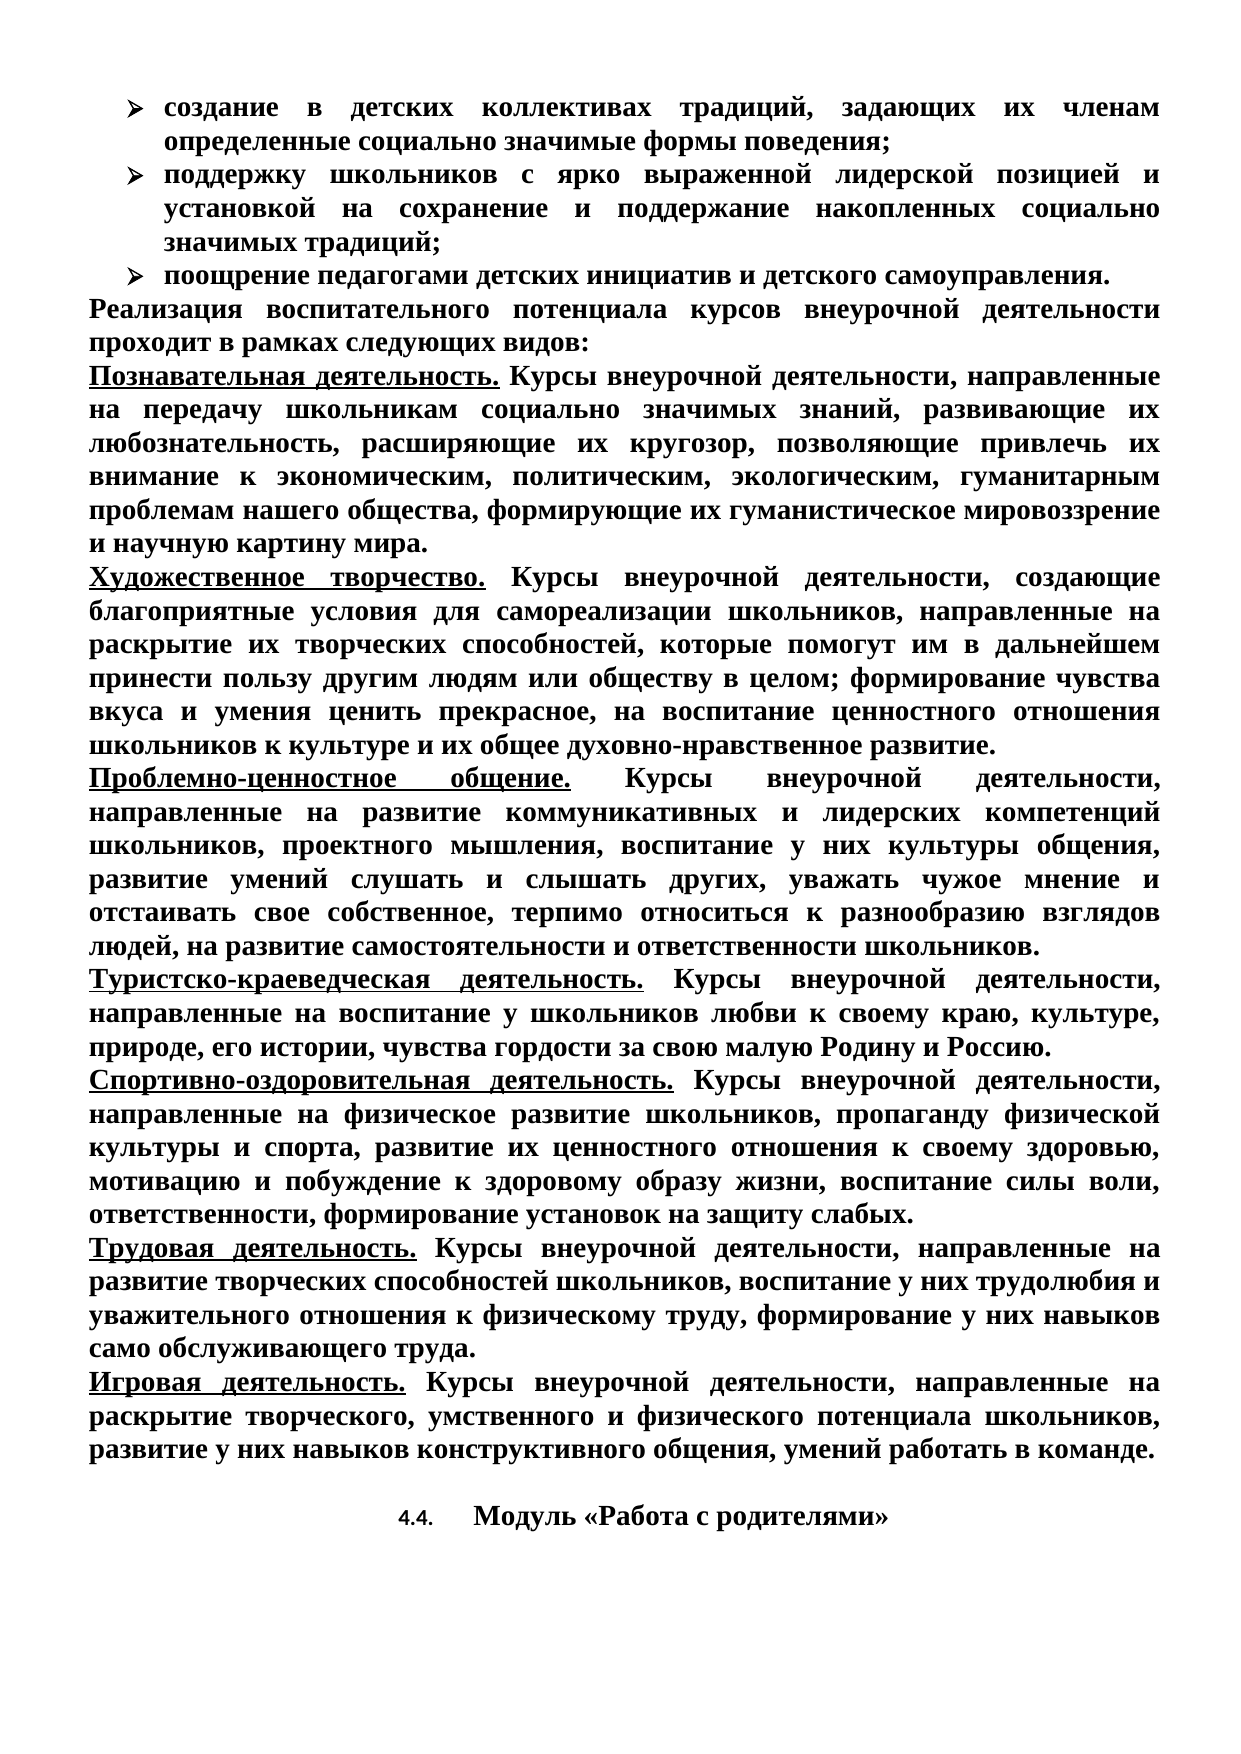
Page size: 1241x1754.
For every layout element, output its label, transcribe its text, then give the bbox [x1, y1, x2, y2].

subtitle поддержку школьников с ярко выраженной лидерской позицией и установкой на сохранение и поддержание накопленных социально значимых традиций; [126, 157, 1161, 257]
subtitle Познавательная деятельность. Курсы внеурочной деятельности, направленные на передачу школьникам социально значимых знаний, развивающие их любознательность, расширяющие их кругозор, позволяющие привлечь их внимание к экономическим, политическим, экологическим, гуманитарным проблемам нашего общества, формирующие их гуманистическое мировоззрение и научную картину мира. [89, 358, 1161, 559]
subtitle Художественное творчество. Курсы внеурочной деятельности, создающие благоприятные условия для самореализации школьников, направленные на раскрытие их творческих способностей, которые помогут им в дальнейшем принести пользу другим людям или обществу в целом; формирование чувства вкуса и умения ценить прекрасное, на воспитание ценностного отношения школьников к культуре и их общее духовно-нравственное развитие. [89, 559, 1161, 760]
subtitle Спортивно-оздоровительная деятельность. Курсы внеурочной деятельности, направленные на физическое развитие школьников, пропаганду физической культуры и спорта, развитие их ценностного отношения к своему здоровью, мотивацию и побуждение к здоровому образу жизни, воспитание силы воли, ответственности, формирование установок на защиту слабых. [89, 1062, 1161, 1230]
subtitle Проблемно-ценностное общение. Курсы внеурочной деятельности, направленные на развитие коммуникативных и лидерских компетенций школьников, проектного мышления, воспитание у них культуры общения, развитие умений слушать и слышать других, уважать чужое мнение и отстаивать свое собственное, терпимо относиться к разнообразию взглядов людей, на развитие самостоятельности и ответственности школьников. [89, 760, 1161, 962]
subtitle Модуль «Работа с родителями» [126, 1498, 1161, 1532]
subtitle Трудовая деятельность. Курсы внеурочной деятельности, направленные на развитие творческих способностей школьников, воспитание у них трудолюбия и уважительного отношения к физическому труду, формирование у них навыков само обслуживающего труда. [89, 1230, 1161, 1364]
subtitle Реализация воспитательного потенциала курсов внеурочной деятельности проходит в рамках следующих видов: [89, 291, 1161, 358]
subtitle Игровая деятельность. Курсы внеурочной деятельности, направленные на раскрытие творческого, умственного и физического потенциала школьников, развитие у них навыков конструктивного общения, умений работать в команде. [89, 1364, 1161, 1465]
subtitle поощрение педагогами детских инициатив и детского самоуправления. [126, 257, 1161, 291]
subtitle создание в детских коллективах традиций, задающих их членам определенные социально значимые формы поведения; [126, 89, 1161, 157]
subtitle Туристско-краеведческая деятельность. Курсы внеурочной деятельности, направленные на воспитание у школьников любви к своему краю, культуре, природе, его истории, чувства гордости за свою малую Родину и Россию. [89, 962, 1161, 1062]
